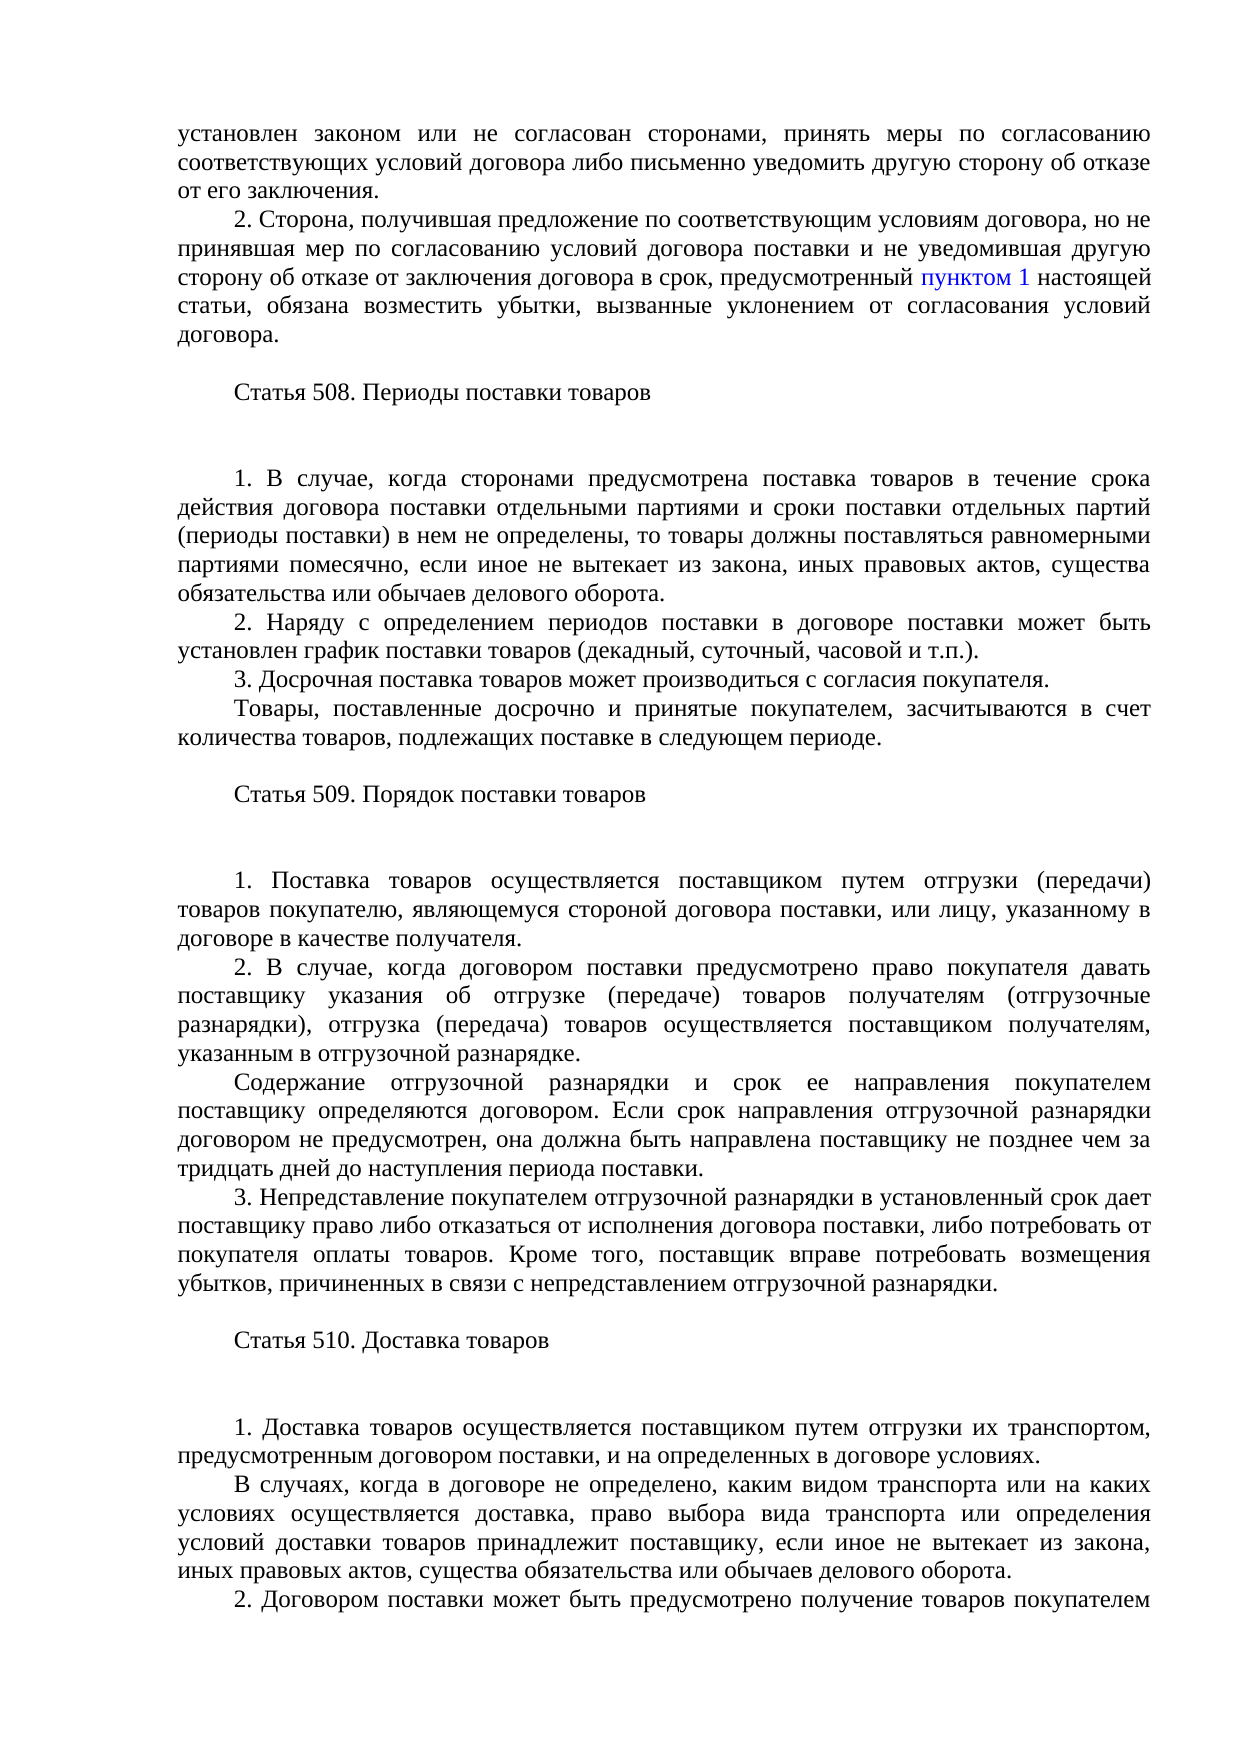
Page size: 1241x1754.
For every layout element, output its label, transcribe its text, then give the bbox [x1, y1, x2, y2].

text В случаях, когда в договоре не определено, каким видом транспорта или на каких условиях осуществляется доставка, право выбора вида транспорта или определения условий доставки товаров принадлежит поставщику, если иное не вытекает из закона, иных правовых актов, существа обязательства или обычаев делового оборота. [177, 1469, 1152, 1584]
text Содержание отгрузочной разнарядки и срок ее направления покупателем поставщику определяются договором. Если срок направления отгрузочной разнарядки договором не предусмотрен, она должна быть направлена поставщику не позднее чем за тридцать дней до наступления периода поставки. [177, 1067, 1152, 1182]
text 1. В случае, когда сторонами предусмотрена поставка товаров в течение срока действия договора поставки отдельными партиями и сроки поставки отдельных партий (периоды поставки) в нем не определены, то товары должны поставляться равномерными партиями помесячно, если иное не вытекает из закона, иных правовых актов, существа обязательства или обычаев делового оборота. [177, 463, 1152, 607]
text Статья 510. Доставка товаров [177, 1326, 1152, 1354]
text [177, 118, 1152, 204]
text Товары, поставленные досрочно и принятые покупателем, засчитываются в счет количества товаров, подлежащих поставке в следующем периоде. [177, 693, 1152, 751]
text 2. Наряду с определением периодов поставки в договоре поставки может быть установлен график поставки товаров (декадный, суточный, часовой и т.п.). [177, 607, 1152, 664]
text 1. Поставка товаров осуществляется поставщиком путем отгрузки (передачи) товаров покупателю, являющемуся стороной договора поставки, или лицу, указанному в договоре в качестве получателя. [177, 866, 1152, 952]
text Статья 509. Порядок поставки товаров [177, 779, 1152, 808]
text 2. В случае, когда договором поставки предусмотрено право покупателя давать поставщику указания об отгрузке (передаче) товаров получателям (отгрузочные разнарядки), отгрузка (передача) товаров осуществляется поставщиком получателям, указанным в отгрузочной разнарядке. [177, 952, 1152, 1067]
text 3. Непредставление покупателем отгрузочной разнарядки в установленный срок дает поставщику право либо отказаться от исполнения договора поставки, либо потребовать от покупателя оплаты товаров. Кроме того, поставщик вправе потребовать возмещения убытков, причиненных в связи с непредставлением отгрузочной разнарядки. [177, 1182, 1152, 1297]
text Статья 508. Периоды поставки товаров [177, 377, 1152, 406]
text 1. Доставка товаров осуществляется поставщиком путем отгрузки их транспортом, предусмотренным договором поставки, и на определенных в договоре условиях. [177, 1412, 1152, 1469]
text 3. Досрочная поставка товаров может производиться с согласия покупателя. [177, 664, 1152, 693]
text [177, 1584, 1152, 1613]
text 2. Сторона, получившая предложение по соответствующим условиям договора, но не принявшая мер по согласованию условий договора поставки и не уведомившая другую сторону об отказе от заключения договора в срок, предусмотренный пунктом 1 настоящей статьи, обязана возместить убытки, вызванные уклонением от согласования условий договора. [177, 204, 1152, 348]
